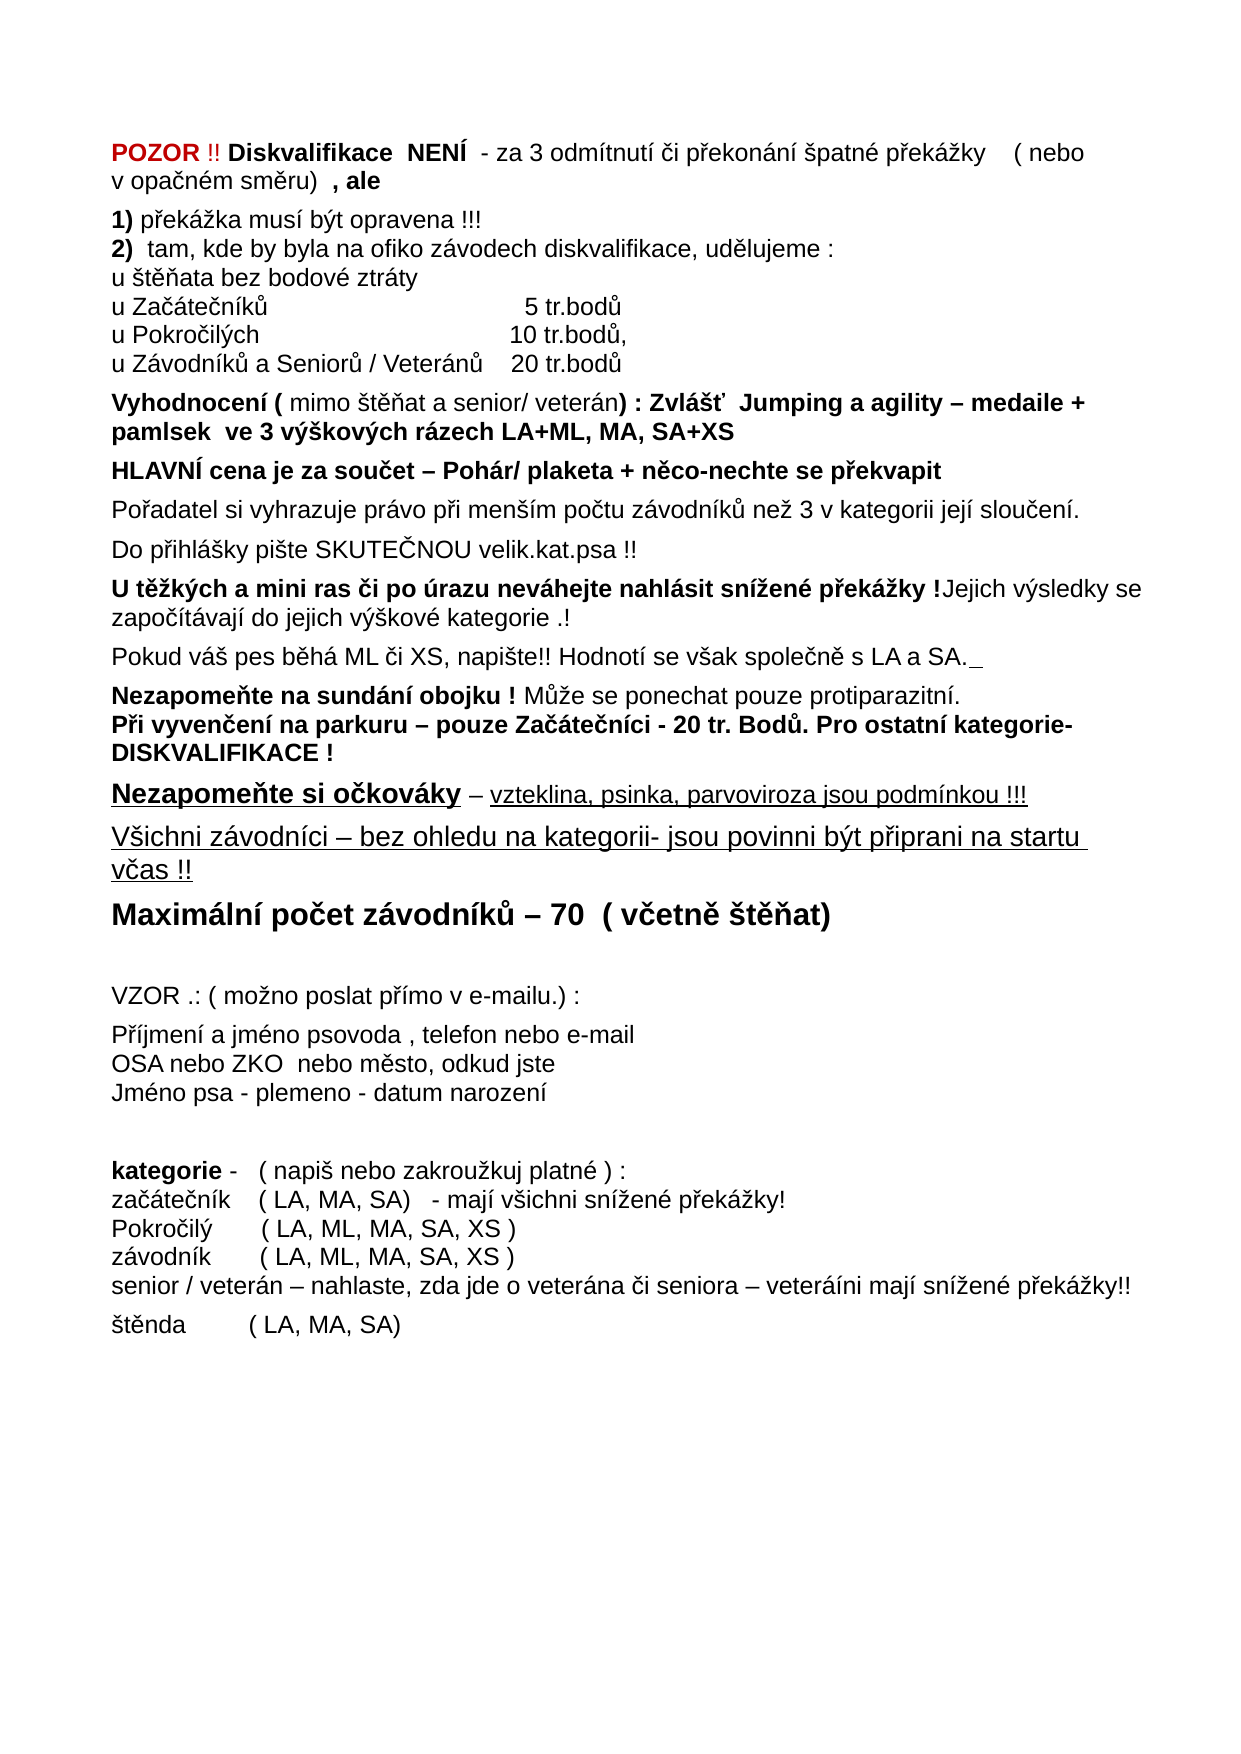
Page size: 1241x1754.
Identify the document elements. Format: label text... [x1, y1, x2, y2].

text HLAVNÍ cena je za součet – Pohár/ plaketa + něco-nechte se překvapit [111, 456, 1156, 485]
text 1) překážka musí být opravena !!! 2) tam, kde by byla na ofiko závodech diskvalifikace, udělujeme : u štěňata bez bodové ztráty u Začátečníků 5 tr.bodů u Pokročilých 10 tr.bodů, u Závodníků a Seniorů / Veteránů 20 tr.bodů [111, 205, 1156, 378]
text Pořadatel si vyhrazuje právo při menším počtu závodníků než 3 v kategorii její sloučení. [111, 495, 1156, 524]
text VZOR .: ( možno poslat přímo v e-mailu.) : [111, 981, 1156, 1010]
text POZOR !! Diskvalifikace NENÍ - za 3 odmítnutí či překonání špatné překážky ( nebo v opačném směru) , ale [111, 137, 1156, 195]
text Příjmení a jméno psovoda , telefon nebo e-mail OSA nebo ZKO nebo město, odkud jste Jméno psa - plemeno - datum narození [111, 1020, 1156, 1106]
text Maximální počet závodníků – 70 ( včetně štěňat) [111, 896, 1156, 931]
text Vyhodnocení ( mimo štěňat a senior/ veterán) : Zvlášť Jumping a agility – medaile + pamlsek ve 3 výškových rázech LA+ML, MA, SA+XS [111, 388, 1156, 446]
text štěnda ( LA, MA, SA) [111, 1310, 1156, 1339]
text U těžkých a mini ras či po úrazu neváhejte nahlásit snížené překážky !Jejich výsledky se započítávají do jejich výškové kategorie .! [111, 574, 1156, 631]
text Pokud váš pes běhá ML či XS, napište!! Hodnotí se však společně s LA a SA. [111, 642, 1156, 670]
text Nezapomeňte na sundání obojku ! Může se ponechat pouze protiparazitní. Při vyvenčení na parkuru – pouze Začátečníci - 20 tr. Bodů. Pro ostatní kategorie- DISKVALIFIKACE ! [111, 681, 1156, 767]
text Všichni závodníci – bez ohledu na kategorii- jsou povinni být připrani na startu včas !! [111, 820, 1156, 885]
text kategorie - ( napiš nebo zakroužkuj platné ) : začátečník ( LA, MA, SA) - mají všichni snížené překážky! Pokročilý ( LA, ML, MA, SA, XS ) závodník ( LA, ML, MA, SA, XS ) senior / veterán – nahlaste, zda jde o veterána či seniora – veteráíni mají snížené překážky!! [111, 1156, 1156, 1300]
text Do přihlášky pište SKUTEČNOU velik.kat.psa !! [111, 534, 1156, 563]
text Nezapomeňte si očkováky – vzteklina, psinka, parvoviroza jsou podmínkou !!! [111, 777, 1156, 810]
